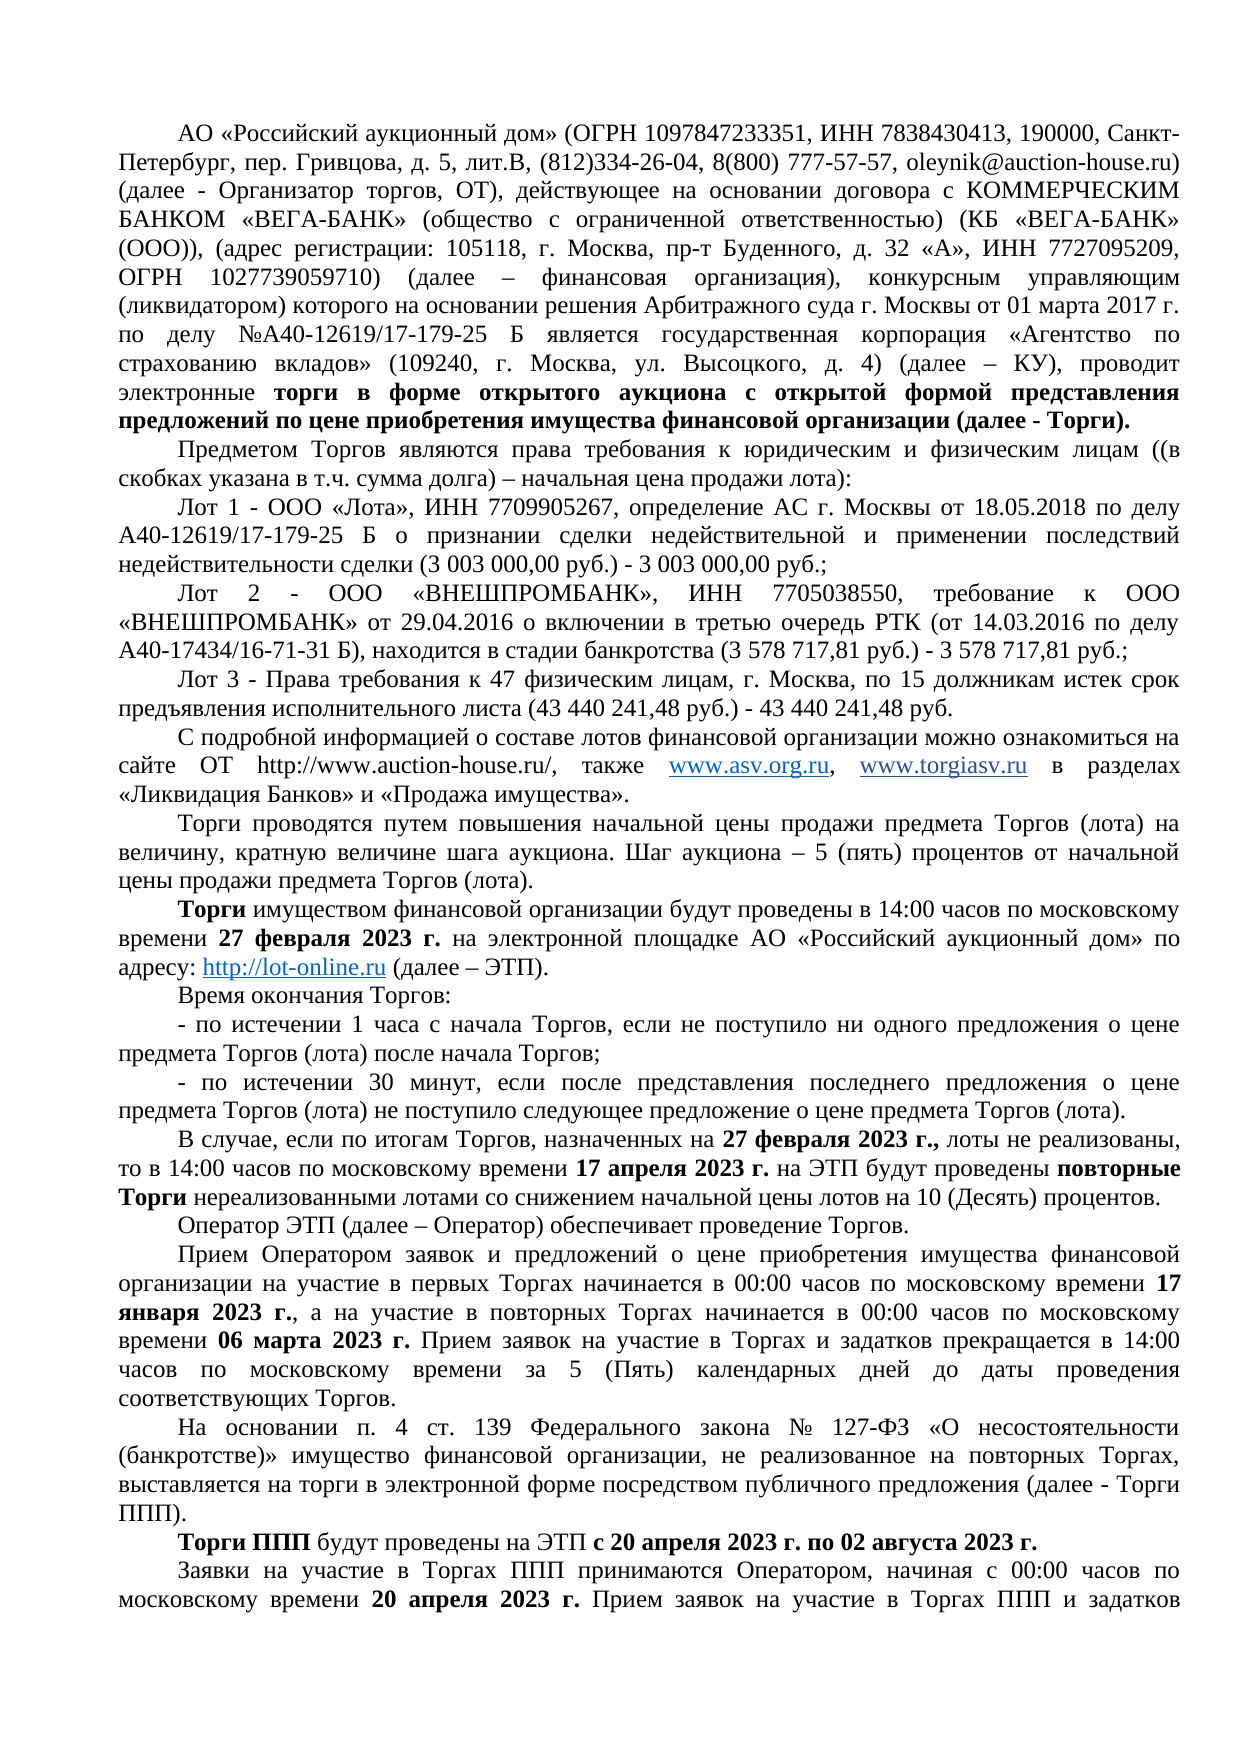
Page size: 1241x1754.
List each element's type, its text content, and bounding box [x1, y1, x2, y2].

text Время окончания Торгов: [118, 981, 1181, 1009]
text Прием Оператором заявок и предложений о цене приобретения имущества финансовой организации на участие в первых Торгах начинается в 00:00 часов по московскому времени 17 января 2023 г., а на участие в повторных Торгах начинается в 00:00 часов по московскому времени 06 марта 2023 г. Прием заявок на участие в Торгах и задатков прекращается в 14:00 часов по московскому времени за 5 (Пять) календарных дней до даты проведения соответствующих Торгов. [118, 1239, 1181, 1412]
text На основании п. 4 ст. 139 Федерального закона № 127-ФЗ «О несостоятельности (банкротстве)» имущество финансовой организации, не реализованное на повторных Торгах, выставляется на торги в электронной форме посредством публичного предложения (далее - Торги ППП). [118, 1412, 1181, 1527]
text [118, 1556, 1181, 1613]
text - по истечении 1 часа с начала Торгов, если не поступило ни одного предложения о цене предмета Торгов (лота) после начала Торгов; [118, 1009, 1181, 1067]
text АО «Российский аукционный дом» (ОГРН 1097847233351, ИНН 7838430413, 190000, Санкт-Петербург, пер. Гривцова, д. 5, лит.В, (812)334-26-04, 8(800) 777-57-57, oleynik@auction-house.ru) (далее - Организатор торгов, ОТ), действующее на основании договора с КОММЕРЧЕСКИМ БАНКОМ «ВЕГА-БАНК» (общество с ограниченной ответственностью) (КБ «ВЕГА-БАНК» (ООО)), (адрес регистрации: 105118, г. Москва, пр-т Буденного, д. 32 «А», ИНН 7727095209, ОГРН 1027739059710) (далее – финансовая организация), конкурсным управляющим (ликвидатором) которого на основании решения Арбитражного суда г. Москвы от 01 марта 2017 г. по делу №А40-12619/17-179-25 Б является государственная корпорация «Агентство по страхованию вкладов» (109240, г. Москва, ул. Высоцкого, д. 4) (далее – КУ), проводит электронные торги в форме открытого аукциона с открытой формой представления предложений по цене приобретения имущества финансовой организации (далее - Торги). [118, 118, 1181, 434]
text Торги ППП будут проведены на ЭТП с 20 апреля 2023 г. по 02 августа 2023 г. [593, 1527, 1181, 1556]
text Лот 3 - Права требования к 47 физическим лицам, г. Москва, по 15 должникам истек срок предъявления исполнительного листа (43 440 241,48 руб.) - 43 440 241,48 руб. [118, 664, 1181, 722]
text С подробной информацией о составе лотов финансовой организации можно ознакомиться на сайте ОТ http://www.auction-house.ru/, также www.asv.org.ru, www.torgiasv.ru в разделах «Ликвидация Банков» и «Продажа имущества». [118, 722, 1181, 808]
text Оператор ЭТП (далее – Оператор) обеспечивает проведение Торгов. [118, 1211, 1181, 1239]
text Предметом Торгов являются права требования к юридическим и физическим лицам ((в скобках указана в т.ч. сумма долга) – начальная цена продажи лота): [118, 434, 1181, 492]
text Лот 2 - ООО «ВНЕШПРОМБАНК», ИНН 7705038550, требование к ООО «ВНЕШПРОМБАНК» от 29.04.2016 о включении в третью очередь РТК (от 14.03.2016 по делу А40-17434/16-71-31 Б), находится в стадии банкротства (3 578 717,81 руб.) - 3 578 717,81 руб.; [118, 578, 1181, 664]
text В случае, если по итогам Торгов, назначенных на 27 февраля 2023 г., лоты не реализованы, то в 14:00 часов по московскому времени 17 апреля 2023 г. на ЭТП будут проведены повторные Торги нереализованными лотами со снижением начальной цены лотов на 10 (Десять) процентов. [118, 1124, 1181, 1211]
text Лот 1 - ООО «Лота», ИНН 7709905267, определение АС г. Москвы от 18.05.2018 по делу А40-12619/17-179-25 Б о признании сделки недействительной и применении последствий недействительности сделки (3 003 000,00 руб.) - 3 003 000,00 руб.; [118, 492, 1181, 578]
text Торги ППП будут проведены на ЭТП с 20 апреля 2023 г. по 02 августа 2023 г. [118, 1527, 311, 1556]
text - по истечении 30 минут, если после представления последнего предложения о цене предмета Торгов (лота) не поступило следующее предложение о цене предмета Торгов (лота). [118, 1067, 1181, 1124]
text Торги имуществом финансовой организации будут проведены в 14:00 часов по московскому времени 27 февраля 2023 г. на электронной площадке АО «Российский аукционный дом» по адресу: http://lot-online.ru (далее – ЭТП). [118, 894, 1181, 981]
text Торги проводятся путем повышения начальной цены продажи предмета Торгов (лота) на величину, кратную величине шага аукциона. Шаг аукциона – 5 (пять) процентов от начальной цены продажи предмета Торгов (лота). [118, 808, 1181, 894]
